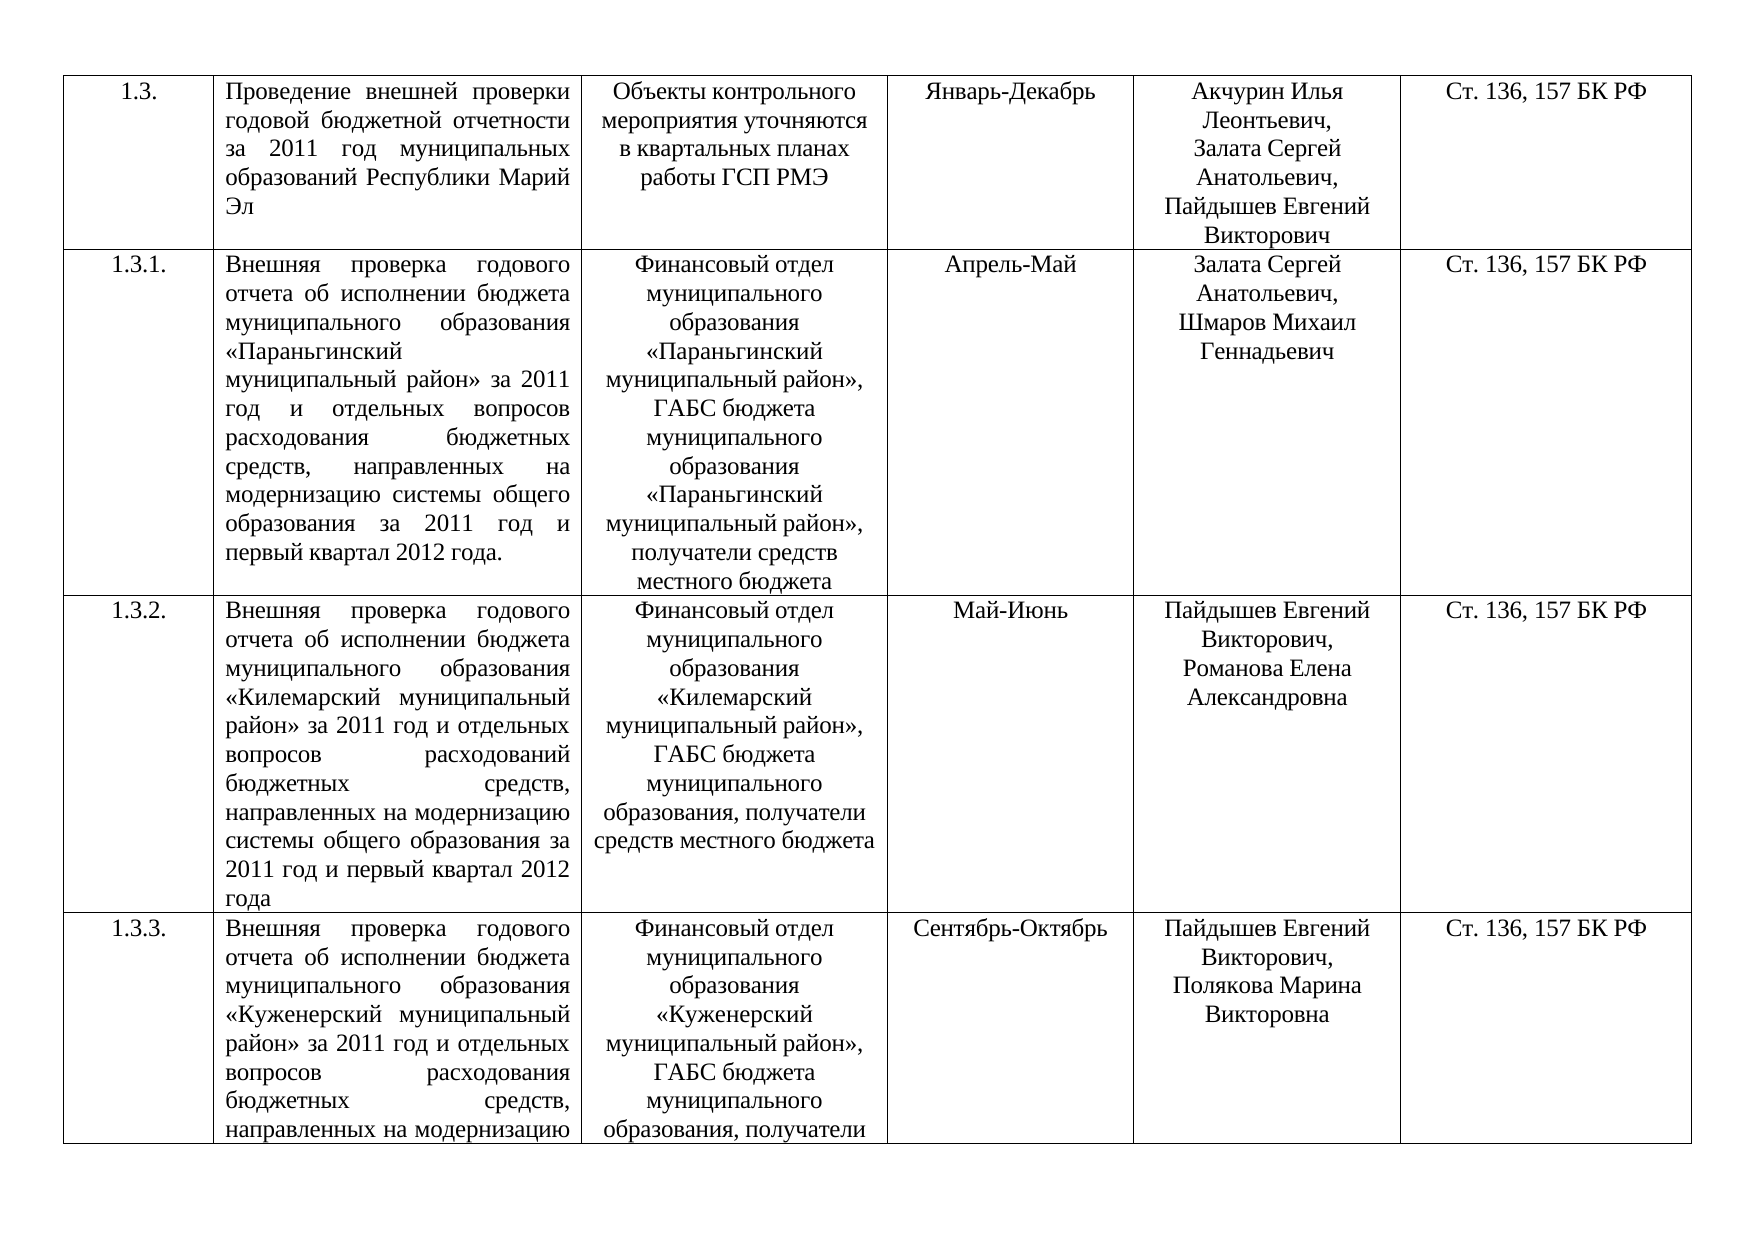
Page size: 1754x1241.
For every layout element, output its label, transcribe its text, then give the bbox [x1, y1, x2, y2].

table_cell Проведение внешней проверки годовой бюджетной отчетности за 2011 год муниципальных образований Республики Марий Эл [214, 76, 581, 248]
table_cell Финансовый отдел муниципального образования «Параньгинский муниципальный район», ГАБС бюджета муниципального образования «Параньгинский муниципальный район», получатели средств местного бюджета [582, 250, 887, 594]
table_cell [582, 913, 887, 1143]
table_cell 1.3. [64, 76, 213, 248]
table_cell Финансовый отдел муниципального образования «Килемарский муниципальный район», ГАБС бюджета муниципального образования, получатели средств местного бюджета [582, 596, 887, 912]
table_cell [1134, 913, 1400, 1143]
table_cell Май-Июнь [888, 596, 1133, 912]
table_cell Залата Сергей Анатольевич, Шмаров Михаил Геннадьевич [1134, 250, 1400, 594]
table_cell Сентябрь-Октябрь [888, 913, 1133, 1143]
table_cell Внешняя проверка годового отчета об исполнении бюджета муниципального образования «Параньгинский муниципальный район» за 2011 год и отдельных вопросов расходования бюджетных средств, направленных на модернизацию системы общего образования за 2011 год и первый квартал 2012 года. [214, 250, 581, 594]
table_cell Объекты контрольного мероприятия уточняются в квартальных планах работы ГСП РМЭ [582, 76, 887, 248]
table_cell 1.3.3. [64, 913, 213, 1143]
table_cell Ст. 136, 157 БК РФ [1401, 76, 1691, 248]
table_cell 1.3.1. [64, 250, 213, 594]
table_cell Ст. 136, 157 БК РФ [1401, 596, 1691, 912]
table_cell Январь-Декабрь [888, 76, 1133, 248]
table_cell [214, 913, 581, 1143]
table_cell Ст. 136, 157 БК РФ [1401, 913, 1691, 1143]
table_cell Пайдышев Евгений Викторович, Романова Елена Александровна [1134, 596, 1400, 912]
table_cell Акчурин Илья Леонтьевич, Залата Сергей Анатольевич, Пайдышев Евгений Викторович [1134, 76, 1400, 248]
table_cell Ст. 136, 157 БК РФ [1401, 250, 1691, 594]
table_cell Апрель-Май [888, 250, 1133, 594]
table_cell Внешняя проверка годового отчета об исполнении бюджета муниципального образования «Килемарский муниципальный район» за 2011 год и отдельных вопросов расходований бюджетных средств, направленных на модернизацию системы общего образования за 2011 год и первый квартал 2012 года [214, 596, 581, 912]
table_cell 1.3.2. [64, 596, 213, 912]
